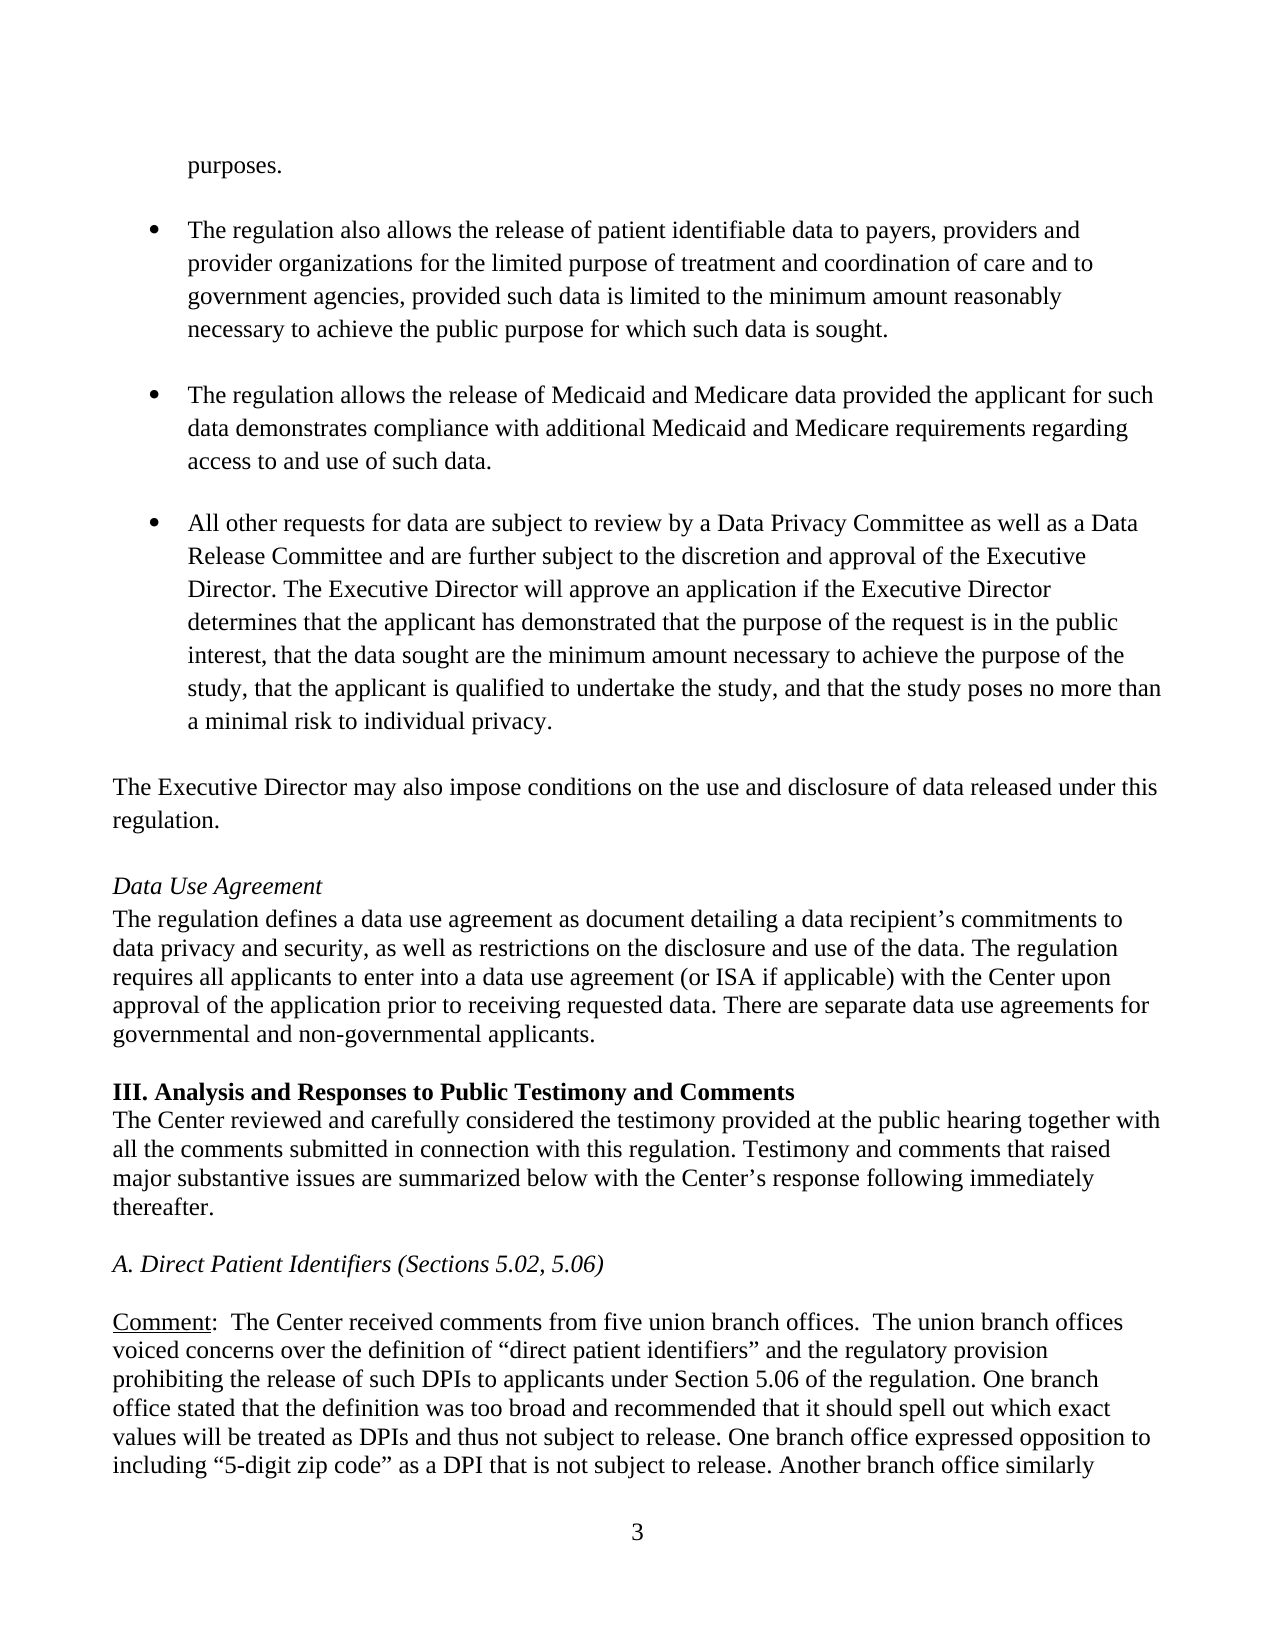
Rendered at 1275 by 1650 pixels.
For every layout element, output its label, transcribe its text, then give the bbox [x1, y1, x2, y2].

text The Center reviewed and carefully considered the testimony provided at the public hearing together with all the comments submitted in connection with this regulation. Testimony and comments that raised major substantive issues are summarized below with the Center’s response following immediately thereafter. [112, 1106, 1162, 1221]
list The regulation allows the release of Medicaid and Medicare data provided the applicant for such data demonstrates compliance with additional Medicaid and Medicare requirements regarding access to and use of such data. [150, 380, 1162, 475]
text The regulation defines a data use agreement as document detailing a data recipient’s commitments to data privacy and security, as well as restrictions on the disclosure and use of the data. The regulation requires all applicants to enter into a data use agreement (or ISA if applicable) with the Center upon approval of the application prior to receiving requested data. There are separate data use agreements for governmental and non-governmental applicants. [112, 904, 1162, 1048]
text III. Analysis and Responses to Public Testimony and Comments [112, 1077, 1162, 1106]
text A. Direct Patient Identifiers (Sections 5.02, 5.06) [112, 1249, 1162, 1278]
list The regulation also allows the release of patient identifiable data to payers, providers and provider organizations for the limited purpose of treatment and coordination of care and to government agencies, provided such data is limited to the minimum amount reasonably necessary to achieve the public purpose for which such data is sought. [150, 215, 1162, 343]
text Data Use Agreement [112, 871, 1162, 900]
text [112, 1307, 1162, 1479]
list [150, 150, 1162, 211]
list All other requests for data are subject to review by a Data Privacy Committee as well as a Data Release Committee and are further subject to the discretion and approval of the Executive Director. The Executive Director will approve an application if the Executive Director determines that the applicant has demonstrated that the purpose of the request is in the public interest, that the data sought are the minimum amount necessary to achieve the purpose of the study, that the applicant is qualified to undertake the study, and that the study poses no more than a minimal risk to individual privacy. [150, 508, 1162, 735]
text The Executive Director may also impose conditions on the use and disclosure of data released under this regulation. [112, 772, 1162, 834]
